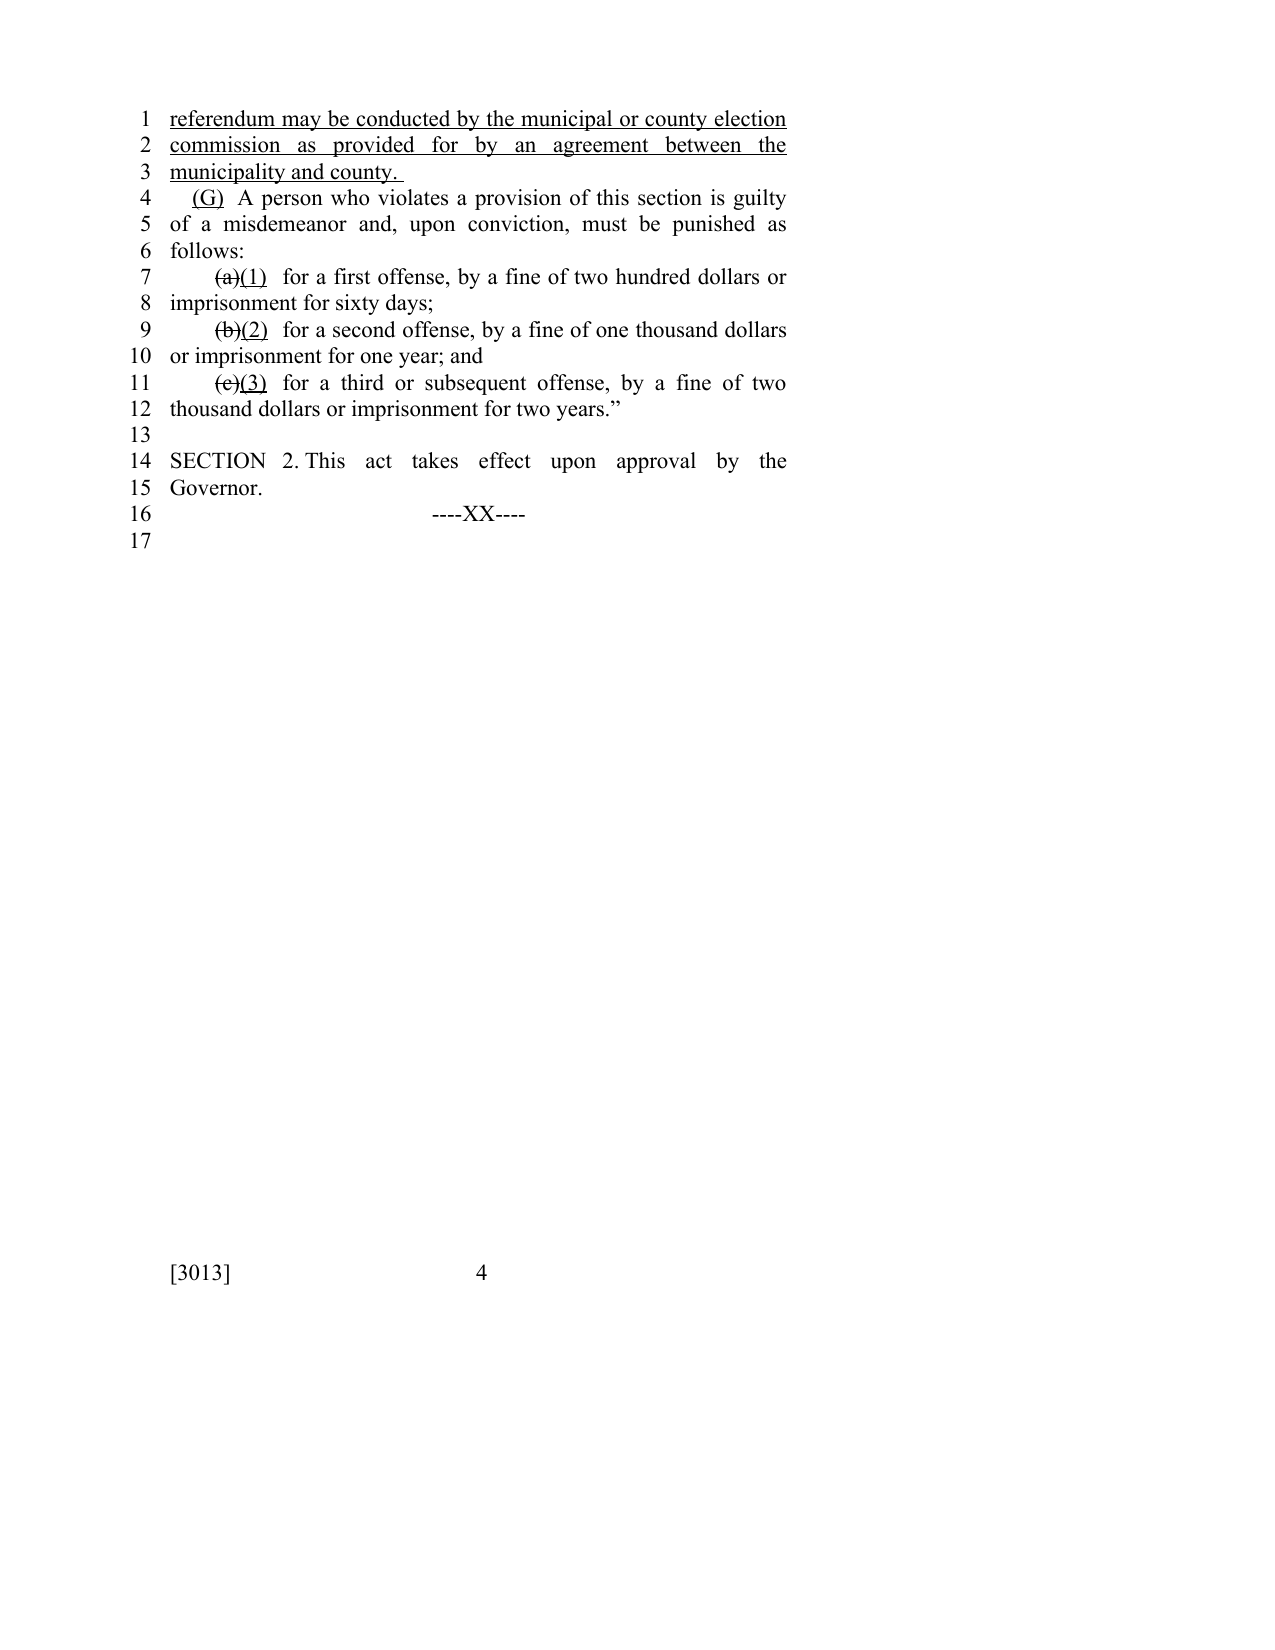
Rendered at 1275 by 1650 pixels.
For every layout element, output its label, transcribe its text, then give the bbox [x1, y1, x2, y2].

text (G) A person who violates a provision of this section is guilty of a misdemeanor and, upon conviction, must be punished as follows: [169, 184, 787, 263]
text (c)(3) for a third or subsequent offense, by a fine of two thousand dollars or imprisonment for two years.” [169, 368, 787, 421]
text (a)(1) for a first offense, by a fine of two hundred dollars or imprisonment for sixty days; [169, 263, 787, 316]
text ----XX---- [169, 500, 787, 527]
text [169, 129, 787, 154]
text SECTION 2. This act takes effect upon approval by the Governor. [169, 448, 787, 500]
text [169, 105, 787, 128]
text (b)(2) for a second offense, by a fine of one thousand dollars or imprisonment for one year; and [169, 316, 787, 368]
